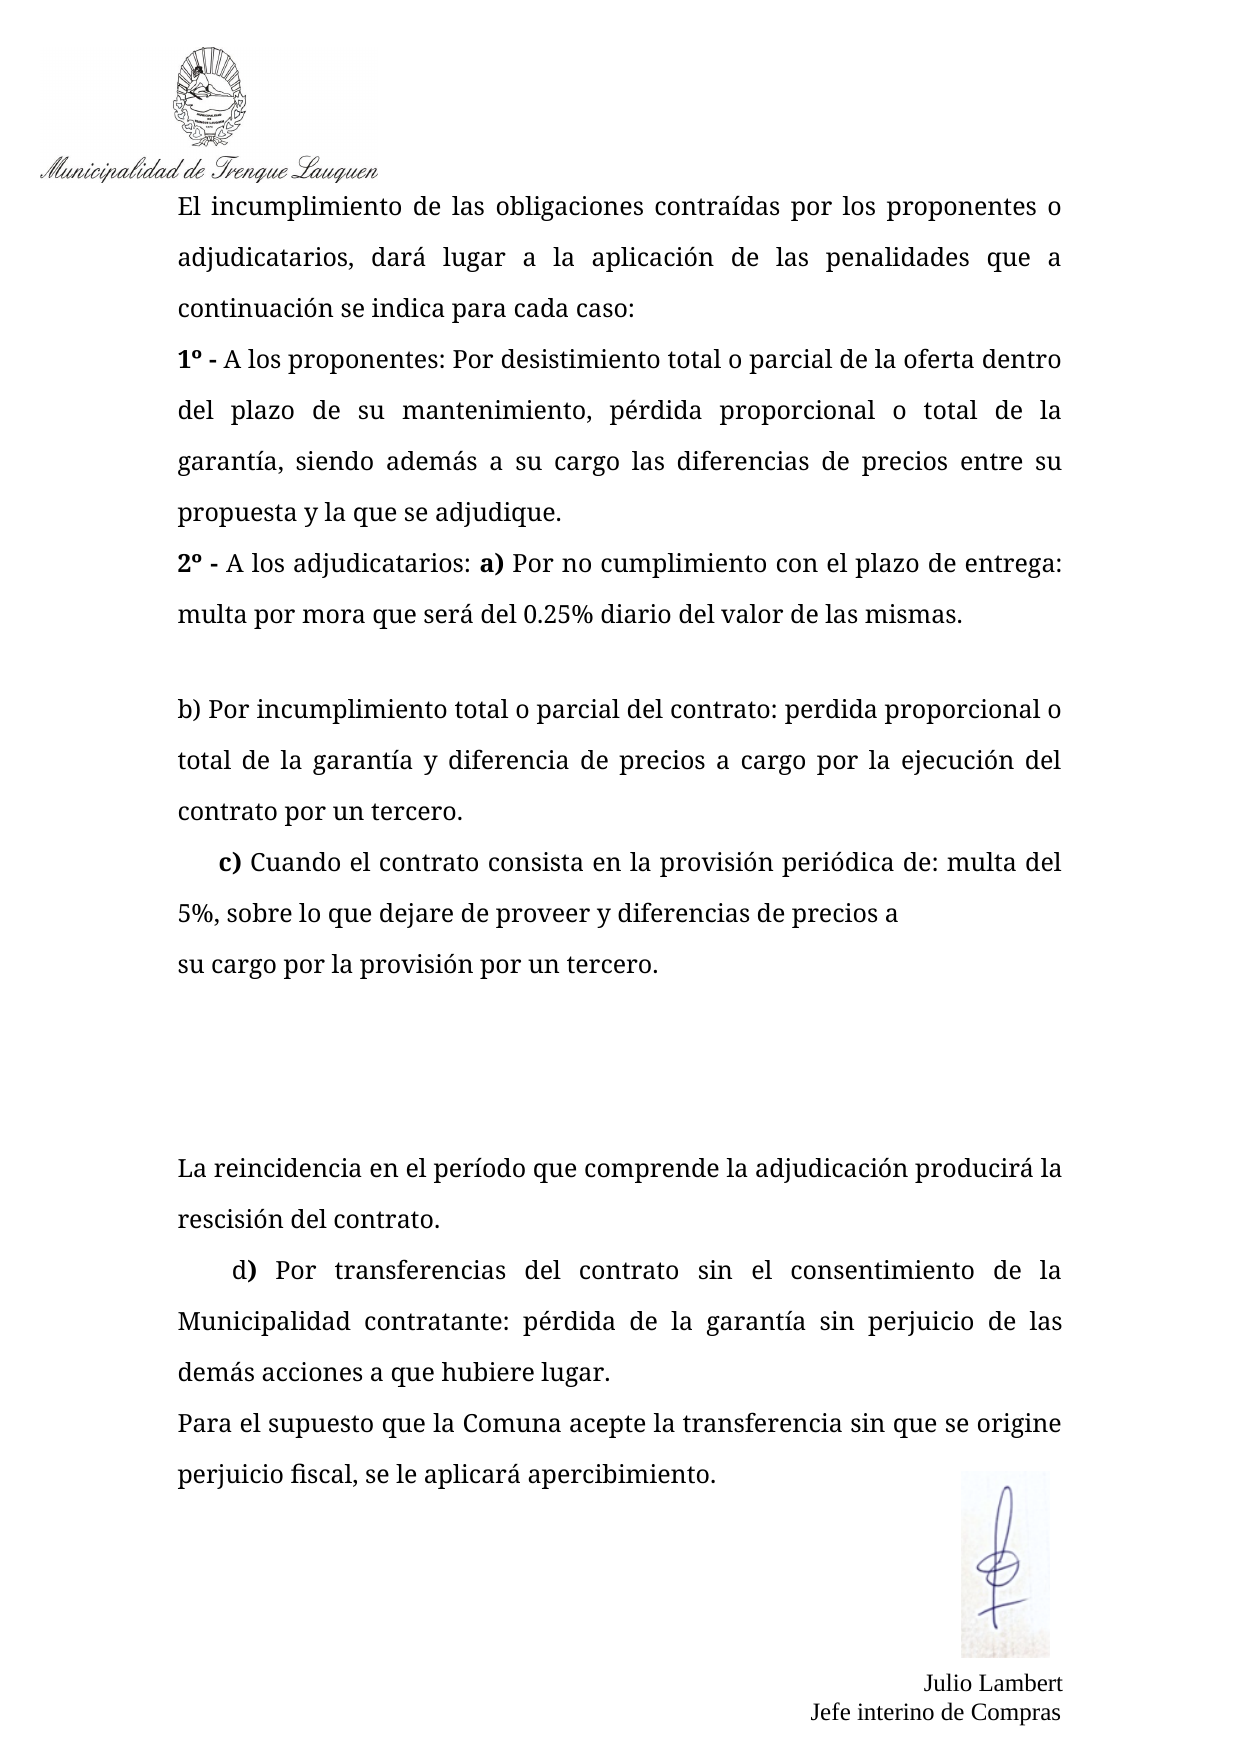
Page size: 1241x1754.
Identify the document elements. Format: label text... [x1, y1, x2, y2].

text La reincidencia en el período que comprende la adjudicación producirá la rescisión del contrato. [177, 1151, 1063, 1236]
text 1º - A los proponentes: Por desistimiento total o parcial de la oferta dentro del plazo de su mantenimiento, pérdida proporcional o total de la garantía, siendo además a su cargo las diferencias de precios entre su propuesta y la que se adjudique. [177, 342, 1063, 529]
text Para el supuesto que la Comuna acepte la transferencia sin que se origine perjuicio fiscal, se le aplicará apercibimiento. [177, 1406, 1063, 1491]
text d) Por transferencias del contrato sin el consentimiento de la Municipalidad contratante: pérdida de la garantía sin perjuicio de las demás acciones a que hubiere lugar. [177, 1253, 1063, 1389]
text c) Cuando el contrato consista en la provisión periódica de: multa del 5%, sobre lo que dejare de proveer y diferencias de precios a [177, 844, 1063, 929]
text El incumplimiento de las obligaciones contraídas por los proponentes o adjudicatarios, dará lugar a la aplicación de las penalidades que a continuación se indica para cada caso: [177, 189, 1063, 325]
picture [40, 47, 378, 182]
picture [961, 1491, 1050, 1658]
text 2º - A los adjudicatarios: a) Por no cumplimiento con el plazo de entrega: multa por mora que será del 0.25% diario del valor de las mismas. [177, 546, 1063, 631]
text su cargo por la provisión por un tercero. [177, 946, 1063, 981]
text b) Por incumplimiento total o parcial del contrato: perdida proporcional o total de la garantía y diferencia de precios a cargo por la ejecución del contrato por un tercero. [177, 691, 1063, 827]
